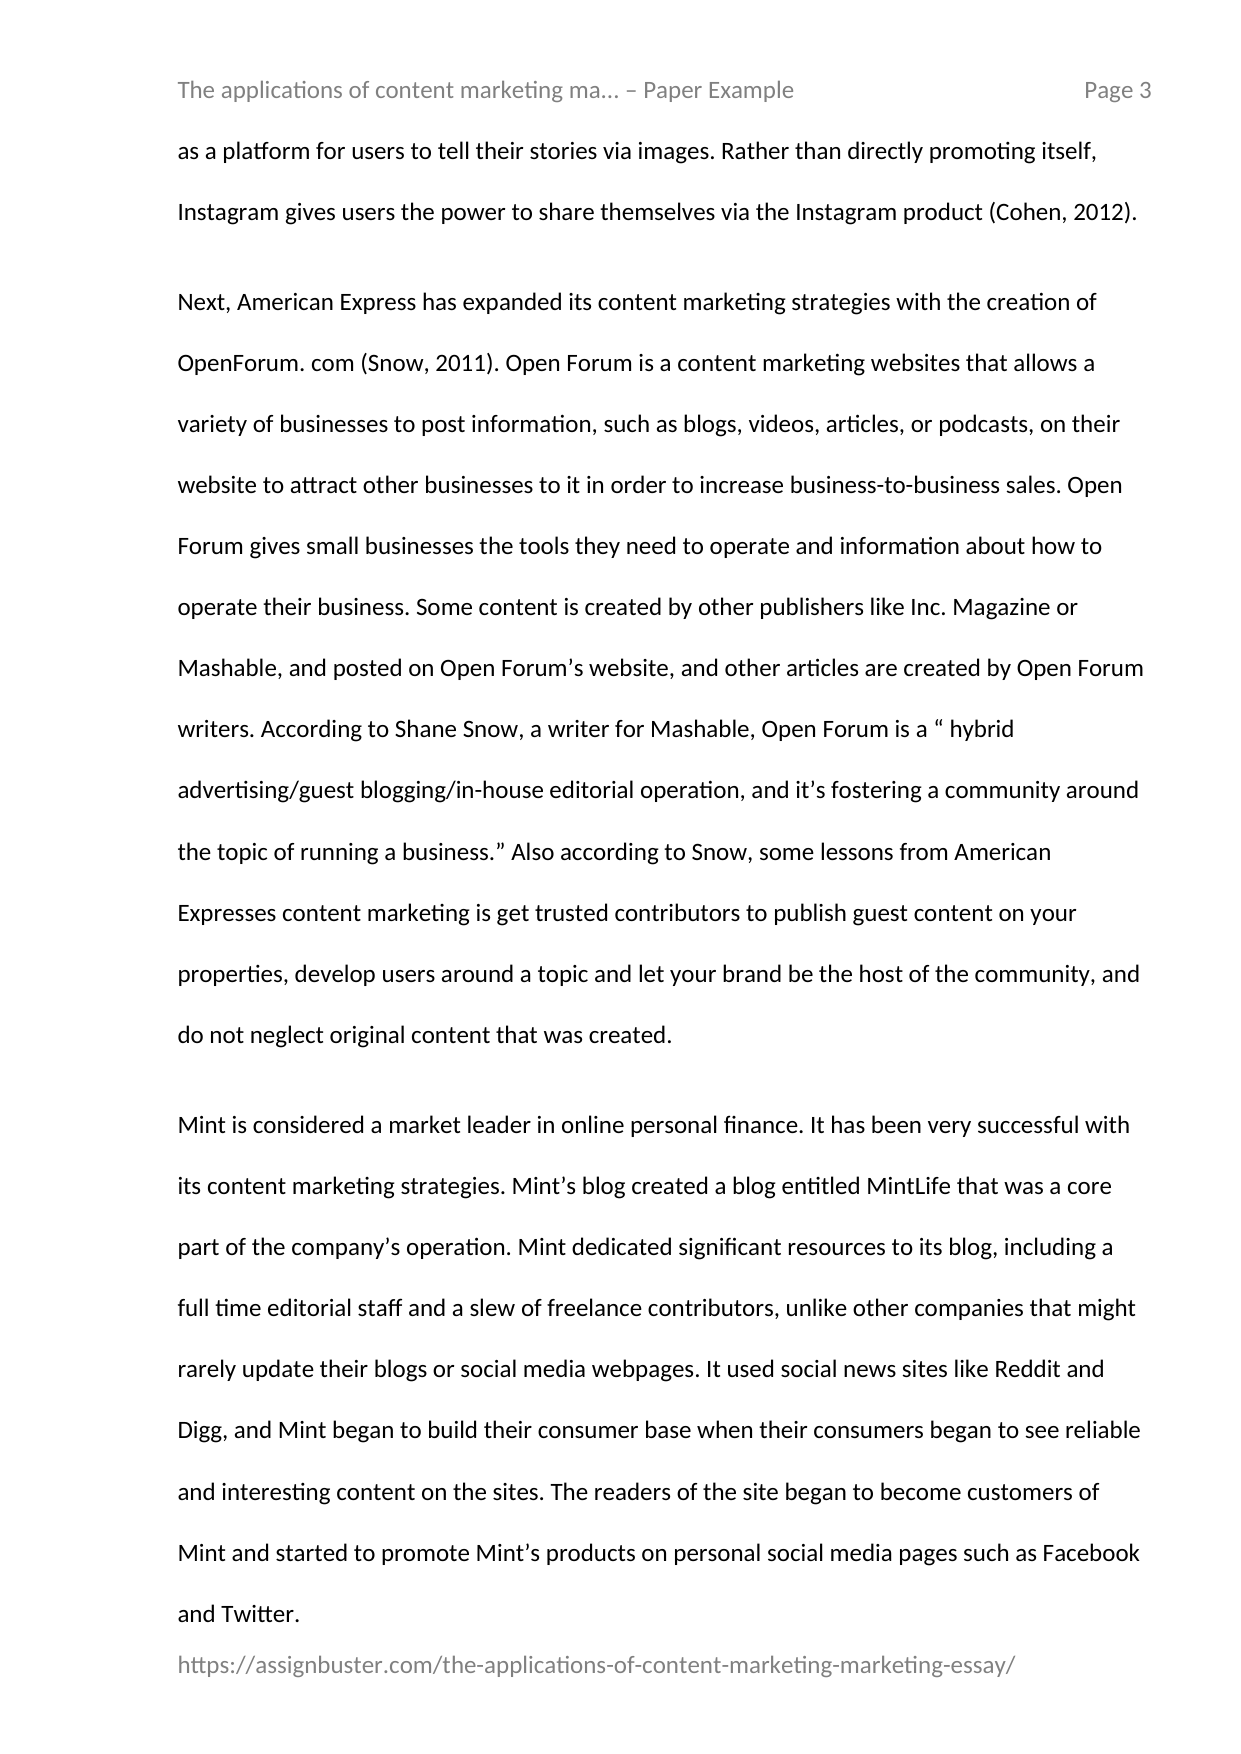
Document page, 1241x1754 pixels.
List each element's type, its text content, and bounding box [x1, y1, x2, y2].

text Mint is considered a market leader in online personal finance. It has been very successful with its content marketing strategies. Mint’s blog created a blog entitled MintLife that was a core part of the company’s operation. Mint dedicated significant resources to its blog, including a full time editorial staff and a slew of freelance contributors, unlike other companies that might rarely update their blogs or social media webpages. It used social news sites like Reddit and Digg, and Mint began to build their consumer base when their consumers began to see reliable and interesting content on the sites. The readers of the site began to become customers of Mint and started to promote Mint’s products on personal social media pages such as Facebook and Twitter. [177, 1109, 1152, 1628]
text Next, American Express has expanded its content marketing strategies with the creation of OpenForum. com (Snow, 2011). Open Forum is a content marketing websites that allows a variety of businesses to post information, such as blogs, videos, articles, or podcasts, on their website to attract other businesses to it in order to increase business-to-business sales. Open Forum gives small businesses the tools they need to operate and information about how to operate their business. Some content is created by other publishers like Inc. Magazine or Mashable, and posted on Open Forum’s website, and other articles are created by Open Forum writers. According to Shane Snow, a writer for Mashable, Open Forum is a “ hybrid advertising/guest blogging/in-house editorial operation, and it’s fostering a community around the topic of running a business.” Also according to Snow, some lessons from American Expresses content marketing is get trusted contributors to publish guest content on your properties, develop users around a topic and let your brand be the host of the community, and do not neglect original content that was created. [177, 286, 1152, 1049]
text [177, 135, 1152, 226]
